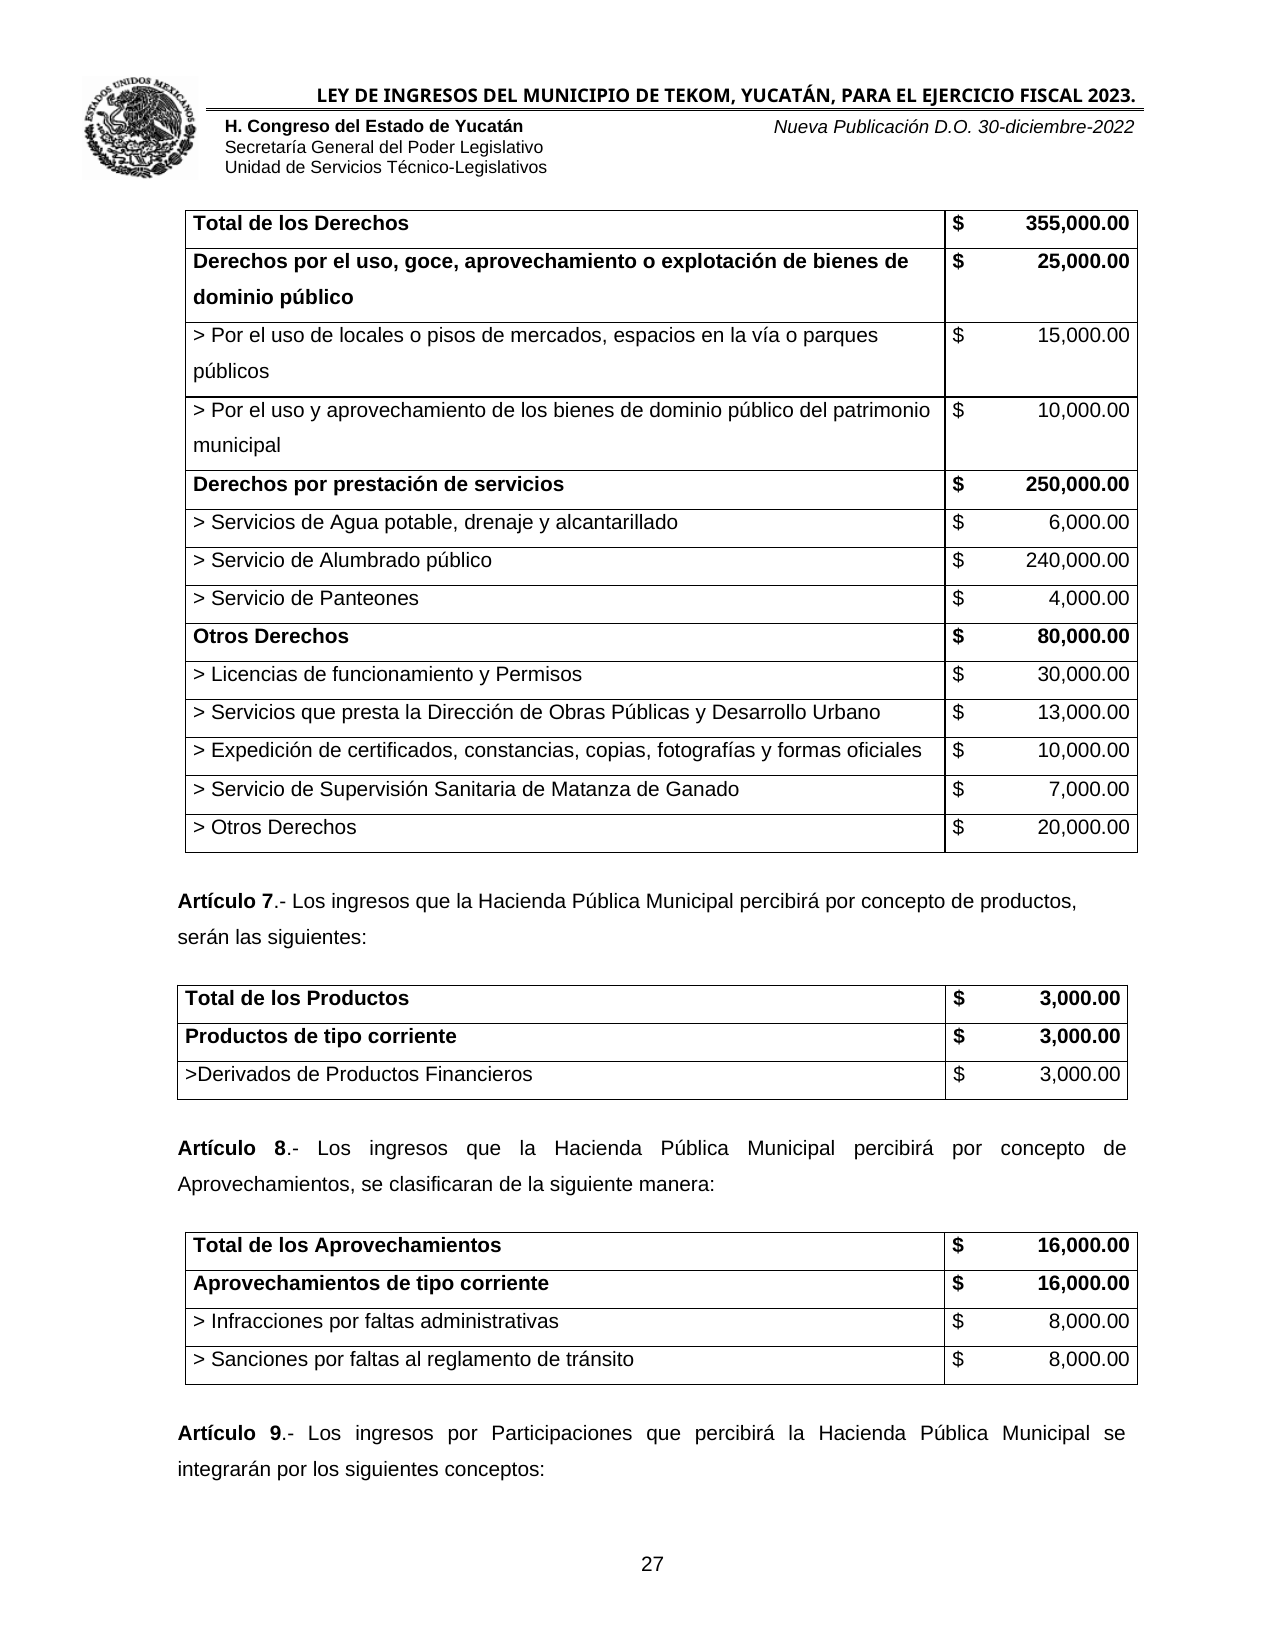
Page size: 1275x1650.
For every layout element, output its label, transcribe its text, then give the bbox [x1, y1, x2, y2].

table_header 3,000.00 [1005, 986, 1127, 1023]
table_cell > Servicios que presta la Dirección de Obras Públicas y Desarrollo Urbano [186, 700, 944, 737]
table_cell 3,000.00 [1005, 1062, 1127, 1099]
table_cell Otros Derechos [186, 624, 944, 661]
table_header $ [946, 211, 1004, 248]
table_header 16,000.00 [1002, 1233, 1137, 1270]
table_cell > Servicio de Panteones [186, 586, 944, 623]
table_cell 250,000.00 [1004, 471, 1137, 508]
table_cell 8,000.00 [1002, 1347, 1137, 1384]
table_header Total de los Aprovechamientos [186, 1233, 944, 1270]
table_cell 8,000.00 [1002, 1309, 1137, 1346]
table_cell $ [946, 471, 1004, 508]
table_header $ [945, 1233, 1002, 1270]
table_cell $ [945, 1347, 1002, 1384]
table_cell $ [946, 586, 1004, 623]
table_cell $ [946, 624, 1004, 661]
text Artículo 8.- Los ingresos que la Hacienda Pública Municipal percibirá por concepto de Aprovechamientos, se clasificaran de la siguiente manera: [177, 1136, 1127, 1196]
table_cell 30,000.00 [1004, 662, 1137, 699]
table_header $ [946, 986, 1005, 1023]
table_cell 16,000.00 [1002, 1271, 1137, 1308]
table_cell 80,000.00 [1004, 624, 1137, 661]
table_cell 7,000.00 [1004, 776, 1137, 813]
text Artículo 9.- Los ingresos por Participaciones que percibirá la Hacienda Pública Municipal se integrarán por los siguientes conceptos: [177, 1421, 1127, 1481]
table_cell 15,000.00 [1004, 323, 1137, 396]
table_cell $ [946, 510, 1004, 547]
table_cell $ [946, 1024, 1005, 1061]
table_cell > Por el uso de locales o pisos de mercados, espacios en la vía o parques públicos [186, 323, 944, 396]
table_cell $ [946, 776, 1004, 813]
table_header Total de los Productos [178, 986, 945, 1023]
table_cell $ [946, 662, 1004, 699]
table_cell Aprovechamientos de tipo corriente [186, 1271, 944, 1308]
table_cell > Por el uso y aprovechamiento de los bienes de dominio público del patrimonio municipal [186, 398, 944, 470]
table_cell $ [946, 1062, 1005, 1099]
table_cell 20,000.00 [1004, 815, 1137, 852]
table_cell $ [946, 738, 1004, 775]
table_cell 6,000.00 [1004, 510, 1137, 547]
table_cell 4,000.00 [1004, 586, 1137, 623]
table_cell > Sanciones por faltas al reglamento de tránsito [186, 1347, 944, 1384]
table_cell Derechos por el uso, goce, aprovechamiento o explotación de bienes de dominio público [186, 249, 944, 322]
table_header Total de los Derechos [186, 211, 944, 248]
table_cell $ [946, 815, 1004, 852]
table_cell $ [945, 1271, 1002, 1308]
table_cell >Derivados de Productos Financieros [178, 1062, 945, 1099]
table_cell $ [946, 249, 1004, 322]
table_cell 240,000.00 [1004, 548, 1137, 585]
table_cell $ [946, 398, 1004, 470]
table_cell 25,000.00 [1004, 249, 1137, 322]
table_cell > Servicios de Agua potable, drenaje y alcantarillado [186, 510, 944, 547]
table_cell $ [946, 548, 1004, 585]
table_cell $ [946, 323, 1004, 396]
table_cell > Servicio de Alumbrado público [186, 548, 944, 585]
table_cell $ [946, 700, 1004, 737]
text Artículo 7.- Los ingresos que la Hacienda Pública Municipal percibirá por concepto de productos, serán las siguientes: [177, 889, 1127, 948]
table_cell > Otros Derechos [186, 815, 944, 852]
table_cell 10,000.00 [1004, 398, 1137, 470]
table_cell Derechos por prestación de servicios [186, 471, 944, 508]
table_cell > Expedición de certificados, constancias, copias, fotografías y formas oficiales [186, 738, 944, 775]
table_header 355,000.00 [1004, 211, 1137, 248]
table_cell > Licencias de funcionamiento y Permisos [186, 662, 944, 699]
table_cell 3,000.00 [1005, 1024, 1127, 1061]
table_cell 13,000.00 [1004, 700, 1137, 737]
table_cell Productos de tipo corriente [178, 1024, 945, 1061]
table_cell 10,000.00 [1004, 738, 1137, 775]
table_cell > Infracciones por faltas administrativas [186, 1309, 944, 1346]
table_cell > Servicio de Supervisión Sanitaria de Matanza de Ganado [186, 776, 944, 813]
table_cell $ [945, 1309, 1002, 1346]
